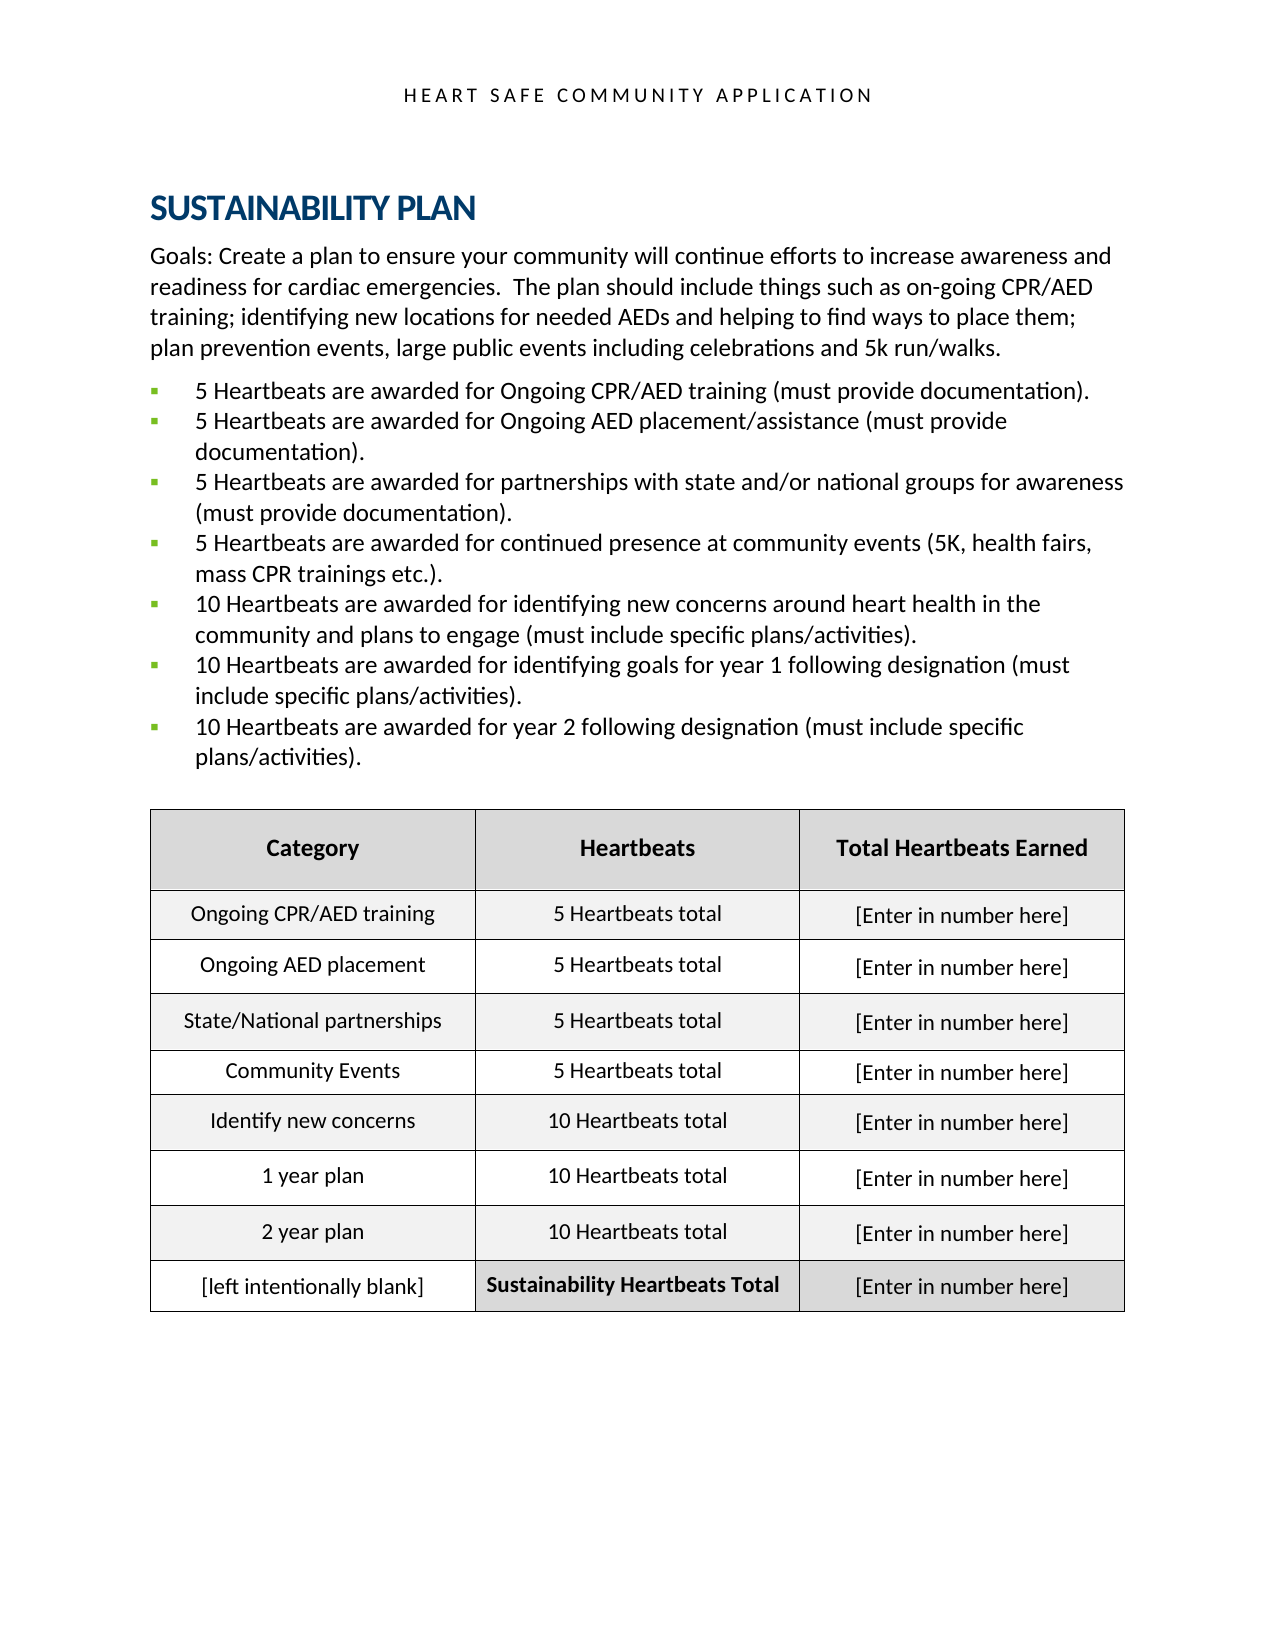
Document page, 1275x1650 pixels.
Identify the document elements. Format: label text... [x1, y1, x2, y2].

table_cell [Enter in number here] [800, 1095, 1124, 1149]
table_cell Ongoing CPR/AED training [151, 891, 475, 939]
table_cell 10 Heartbeats total [476, 1151, 799, 1205]
table_cell [Enter in number here] [800, 891, 1124, 939]
table_cell Identify new concerns [151, 1095, 475, 1149]
list 10 Heartbeats are awarded for identifying new concerns around heart health in the community and plans to engage (must include specific plans/activities). [150, 589, 1125, 650]
table_header Heartbeats [476, 810, 799, 889]
table_cell Community Events [151, 1051, 475, 1094]
list 10 Heartbeats are awarded for year 2 following designation (must include specific plans/activities). [150, 711, 1125, 772]
table_cell 5 Heartbeats total [476, 891, 799, 939]
text Goals: Create a plan to ensure your community will continue efforts to increase awareness and readiness for cardiac emergencies. The plan should include things such as on-going CPR/AED training; identifying new locations for needed AEDs and helping to find ways to place them; plan prevention events, large public events including celebrations and 5k run/walks. [150, 240, 1125, 362]
list 5 Heartbeats are awarded for Ongoing CPR/AED training (must provide documentation). [150, 375, 1125, 406]
table_cell [left intentionally blank] [151, 1261, 475, 1311]
list 5 Heartbeats are awarded for Ongoing AED placement/assistance (must provide documentation). [150, 406, 1125, 467]
list 10 Heartbeats are awarded for identifying goals for year 1 following designation (must include specific plans/activities). [150, 650, 1125, 711]
list 5 Heartbeats are awarded for continued presence at community events (5K, health fairs, mass CPR trainings etc.). [150, 528, 1125, 589]
table_cell [Enter in number here] [800, 1151, 1124, 1205]
subtitle SUSTAINABILITY PLAN [150, 191, 1125, 228]
table_cell [Enter in number here] [800, 940, 1124, 993]
table_cell 5 Heartbeats total [476, 994, 799, 1049]
table_header Category [151, 810, 475, 889]
table_cell [Enter in number here] [800, 1206, 1124, 1260]
table_cell 10 Heartbeats total [476, 1095, 799, 1149]
table_cell Ongoing AED placement [151, 940, 475, 993]
table_cell Sustainability Heartbeats Total [476, 1261, 799, 1311]
table_cell [Enter in number here] [800, 1051, 1124, 1094]
table_cell 5 Heartbeats total [476, 1051, 799, 1094]
table_cell 5 Heartbeats total [476, 940, 799, 993]
list 5 Heartbeats are awarded for partnerships with state and/or national groups for awareness (must provide documentation). [150, 467, 1125, 528]
table_cell 10 Heartbeats total [476, 1206, 799, 1260]
table_cell 2 year plan [151, 1206, 475, 1260]
table_header Total Heartbeats Earned [800, 810, 1124, 889]
table_cell 1 year plan [151, 1151, 475, 1205]
table_cell [Enter in number here] [800, 1261, 1124, 1311]
table_cell [Enter in number here] [800, 994, 1124, 1049]
table_cell State/National partnerships [151, 994, 475, 1049]
